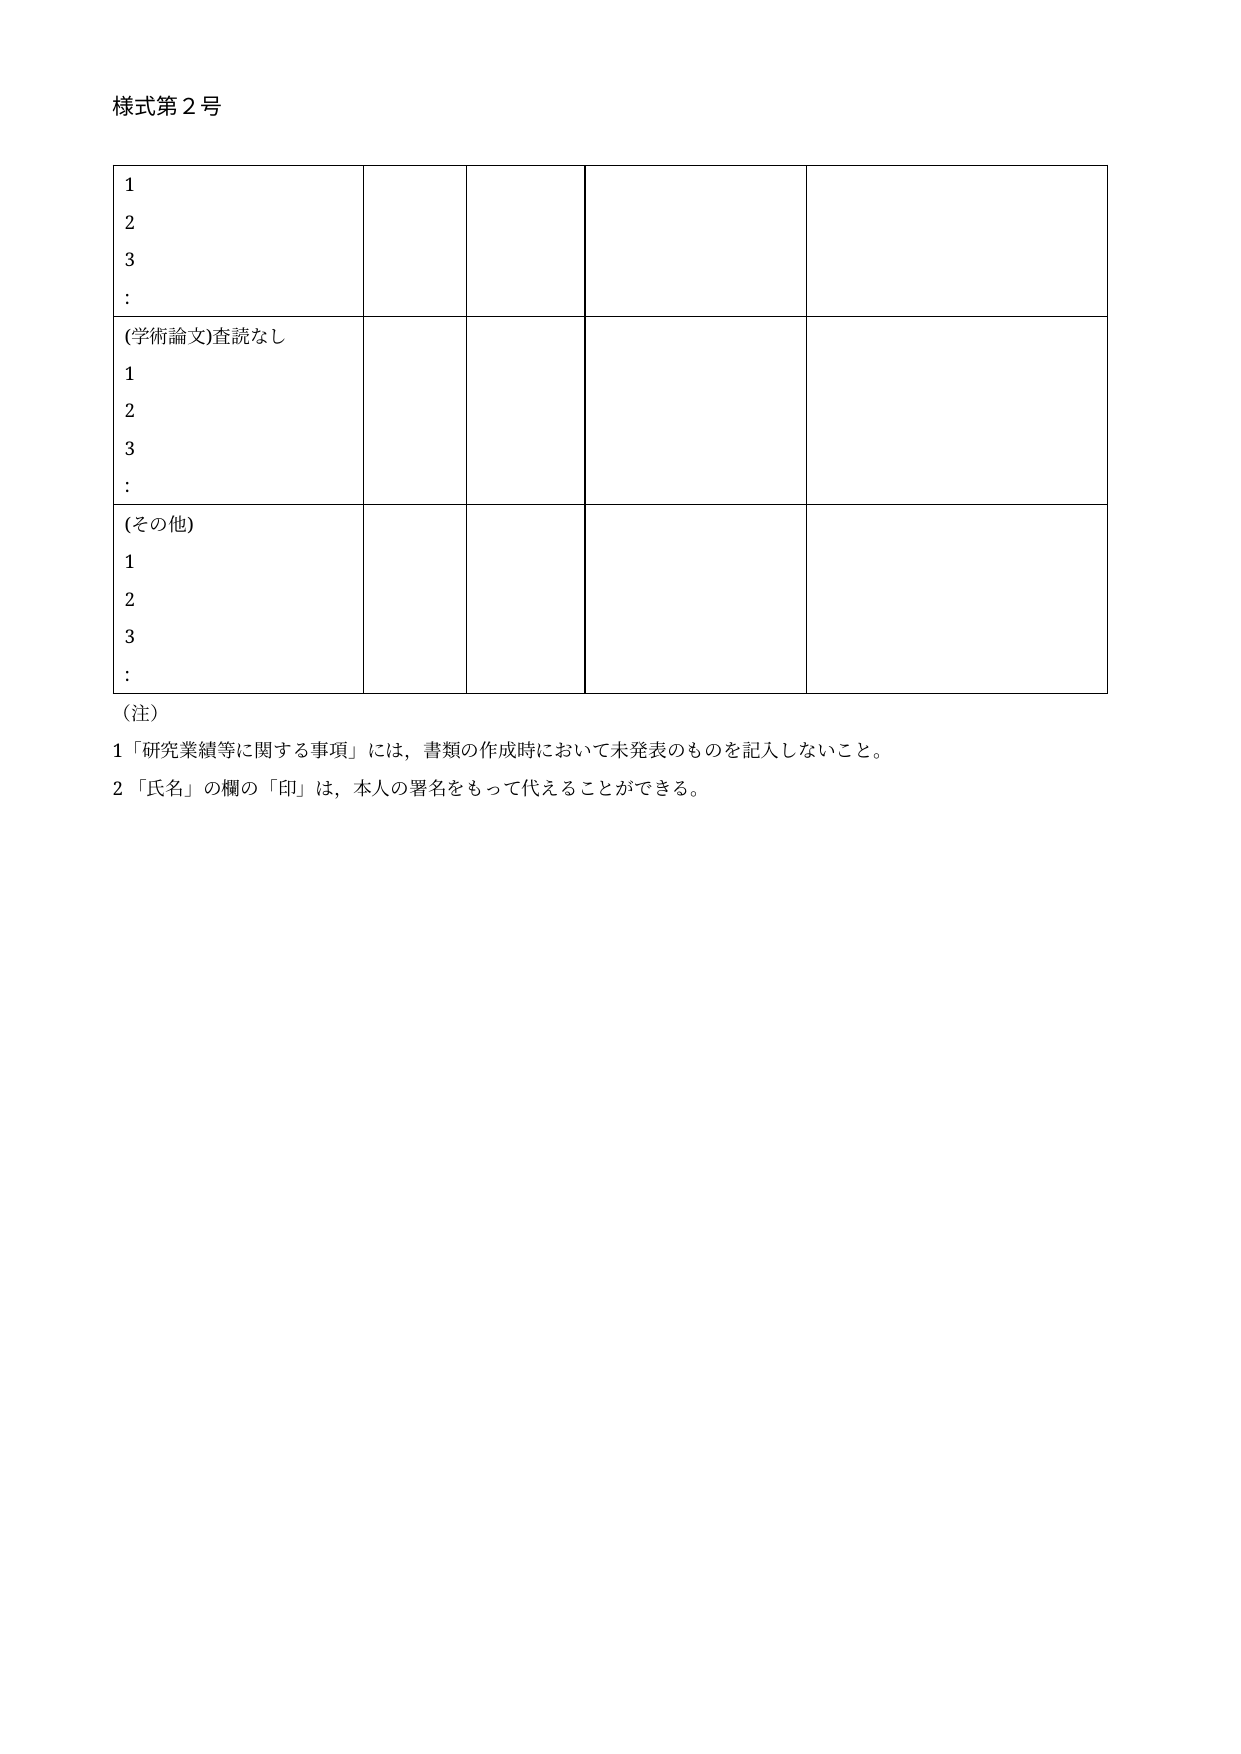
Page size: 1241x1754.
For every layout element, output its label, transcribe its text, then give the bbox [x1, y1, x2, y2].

table_cell [364, 166, 466, 316]
table_cell (学術論文)査読なし 1 2 3 : [114, 317, 363, 504]
table_cell (学術論文)査読あり 1 2 3 : [114, 166, 363, 316]
text 1「研究業績等に関する事項」には，書類の作成時において未発表のものを記入しないこと。 [112, 731, 1128, 769]
table_cell (その他) 1 2 3 : [114, 505, 363, 693]
table_cell [586, 166, 806, 316]
table_cell [467, 166, 584, 316]
table_cell [586, 505, 806, 693]
table_cell [586, 317, 806, 504]
table_cell [807, 166, 1107, 316]
table_cell [467, 317, 584, 504]
text （注） [112, 694, 1128, 731]
table_cell [807, 317, 1107, 504]
table_cell [467, 505, 584, 693]
table_cell [364, 317, 466, 504]
text 2 「氏名」の欄の「印」は，本人の署名をもって代えることができる。 [112, 769, 1128, 806]
table_cell [364, 505, 466, 693]
table_cell [807, 505, 1107, 693]
